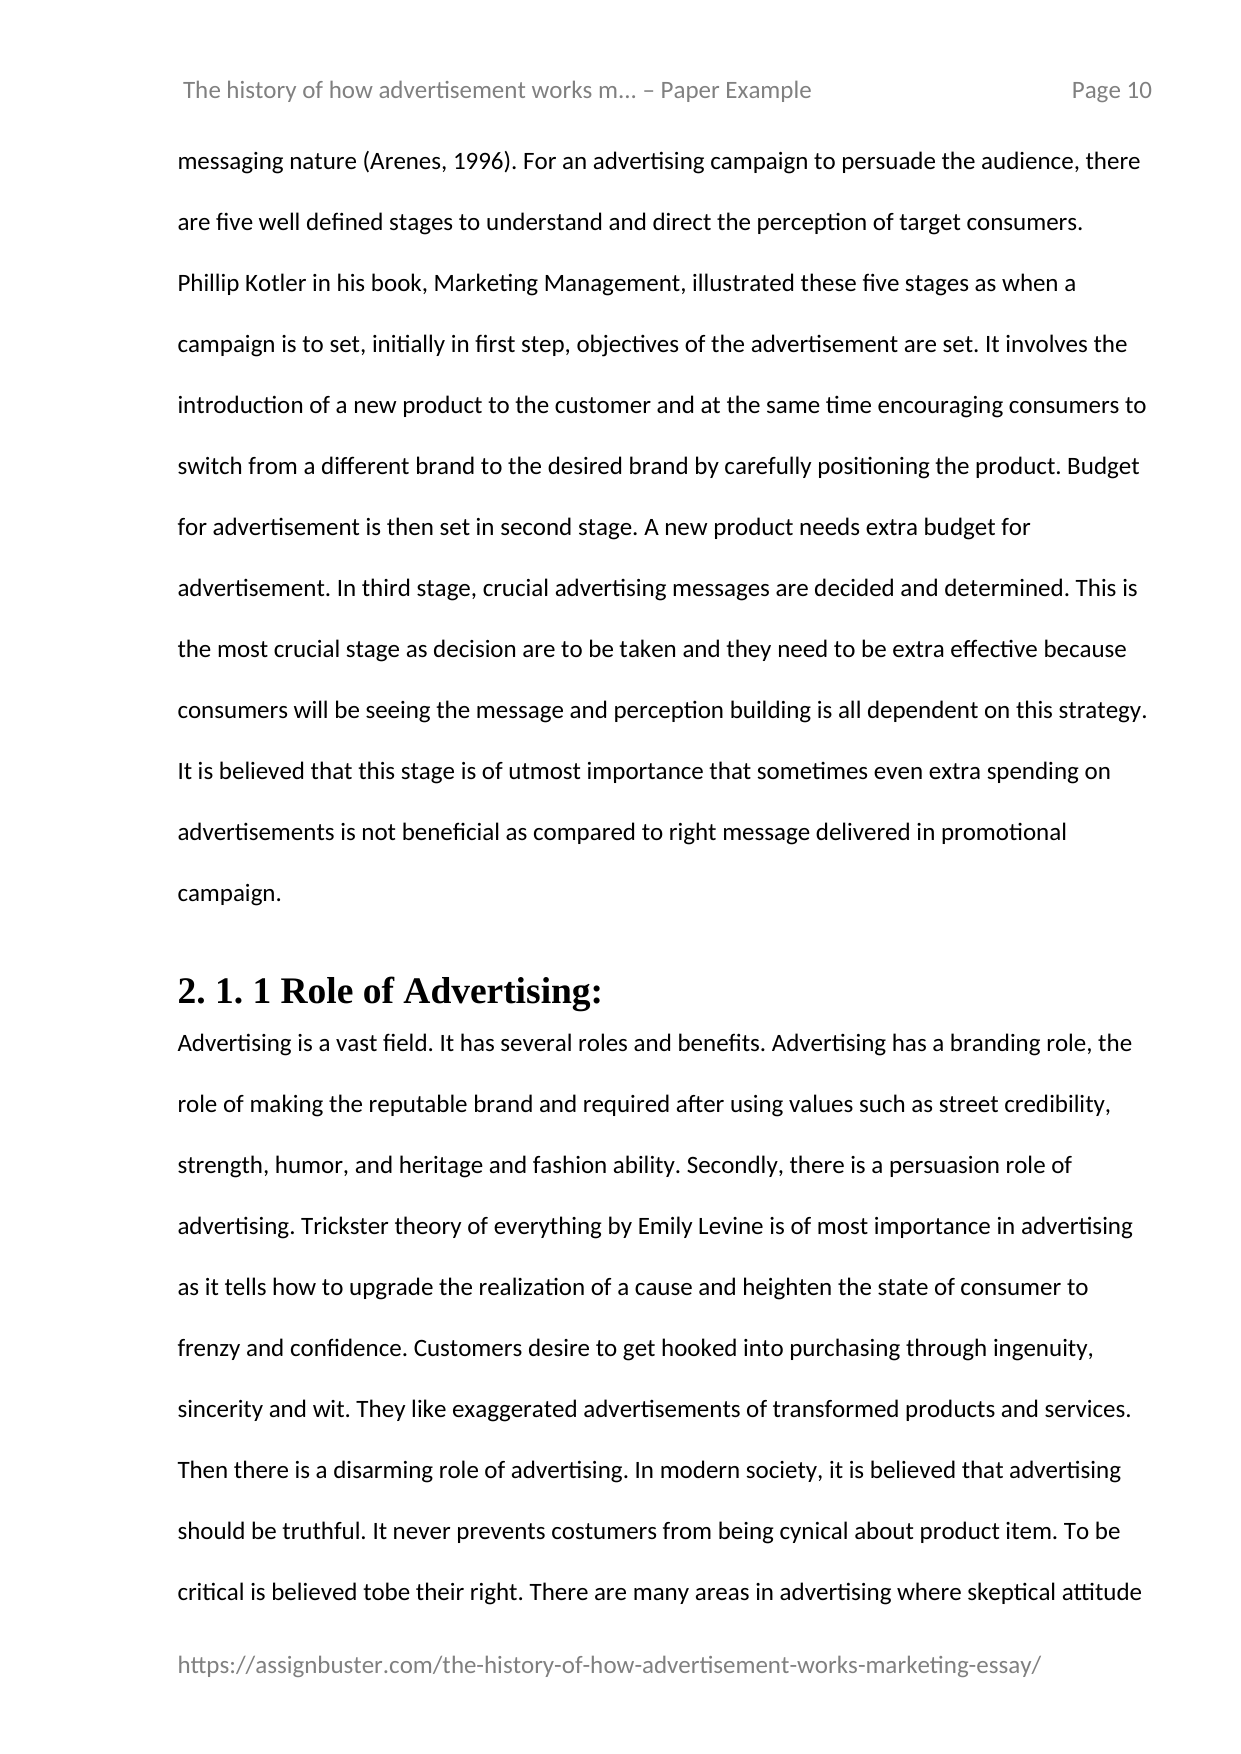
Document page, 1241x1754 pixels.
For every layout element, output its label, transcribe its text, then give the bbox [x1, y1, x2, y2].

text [177, 145, 1152, 908]
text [177, 1027, 1152, 1607]
subtitle 2. 1. 1 Role of Advertising: [177, 968, 1152, 1011]
